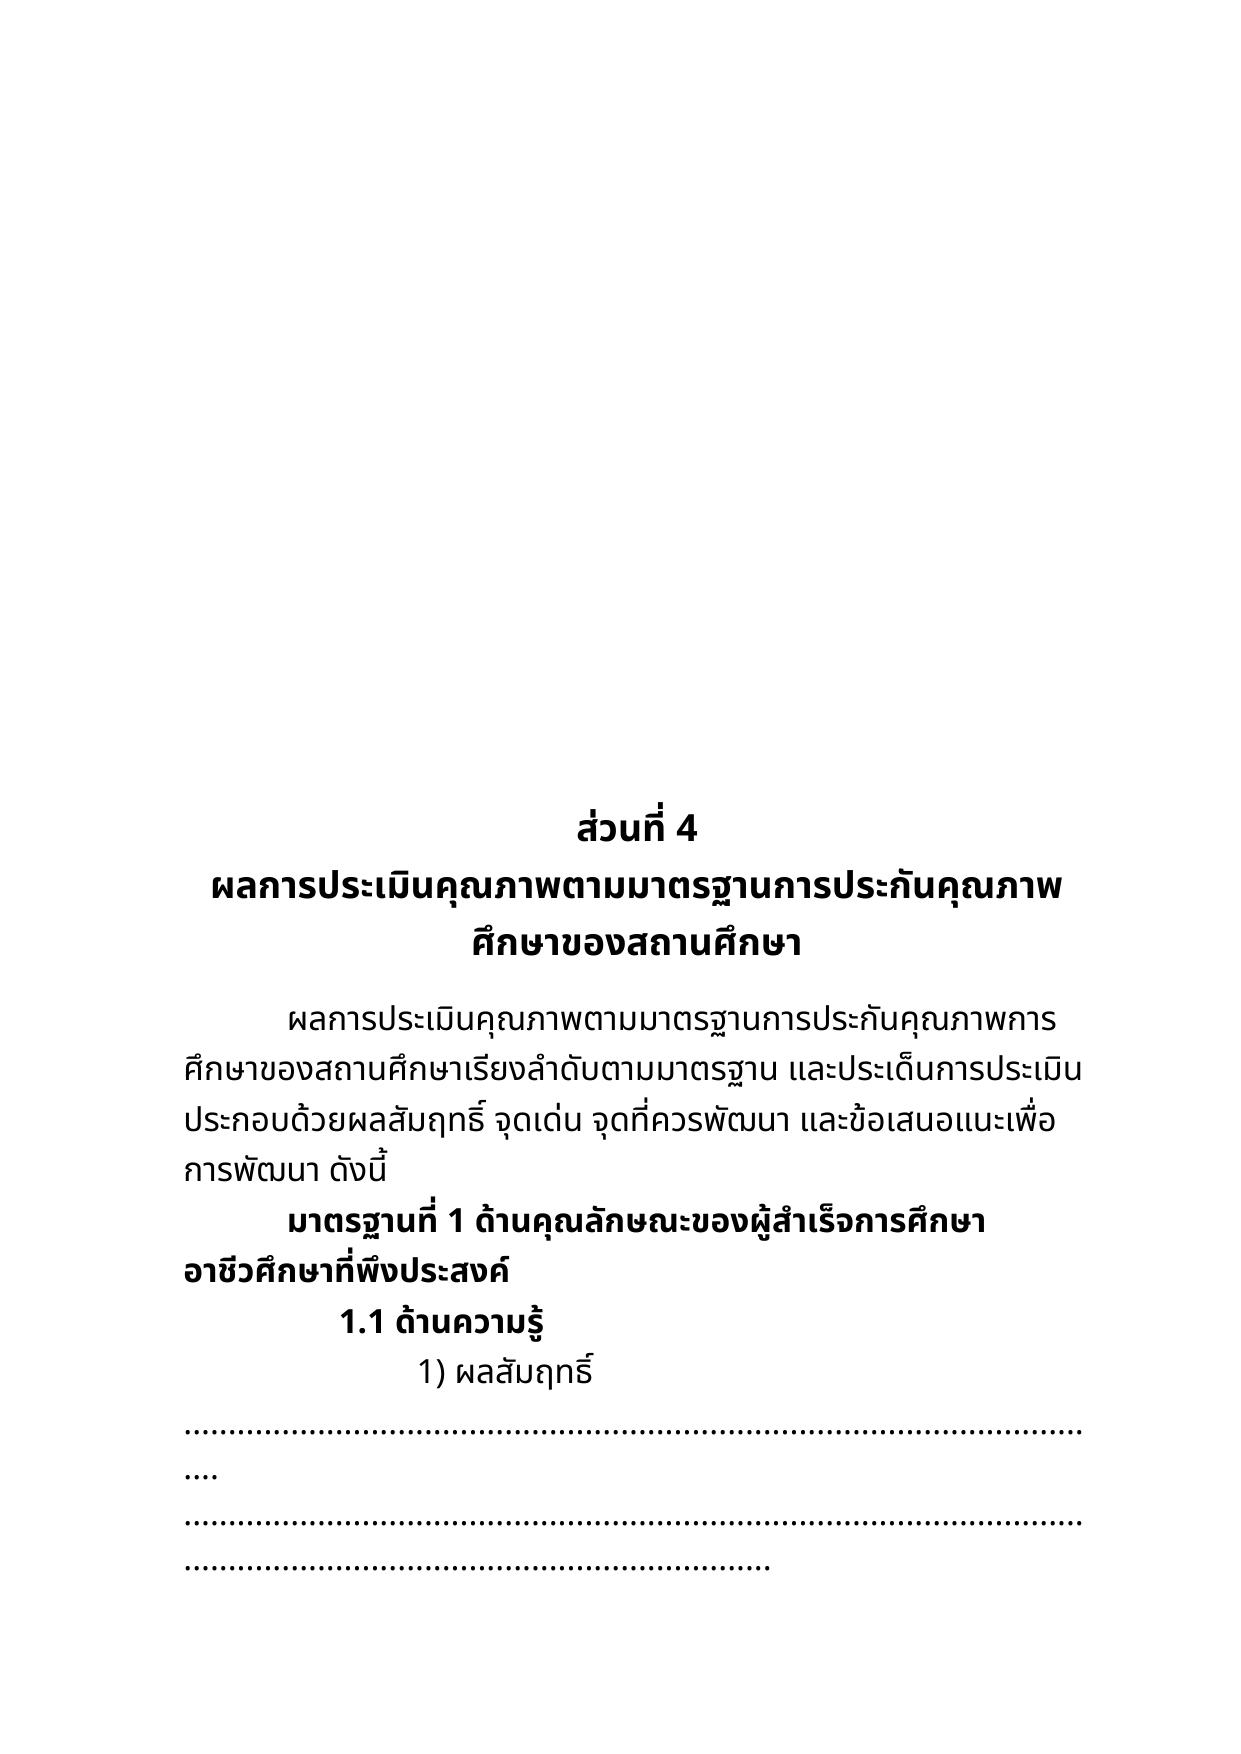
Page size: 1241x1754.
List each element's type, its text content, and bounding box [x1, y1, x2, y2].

text 1) ผลสัมฤทธิ์ ......................................................................................................... [183, 1348, 1090, 1489]
text ผลการประเมินคุณภาพตามมาตรฐานการประกันคุณภาพศึกษาของสถานศึกษา [183, 859, 1090, 972]
text ผลการประเมินคุณภาพตามมาตรฐานการประกันคุณภาพการศึกษาของสถานศึกษาเรียงลำดับตามมาตรฐาน และประเด็นการประเมิน ประกอบด้วยผลสัมฤทธิ์ จุดเด่น จุดที่ควรพัฒนา และข้อเสนอแนะเพื่อการพัฒนา ดังนี้ [183, 995, 1090, 1196]
text 1.1 ด้านความรู้ [183, 1297, 1090, 1348]
text ส่วนที่ 4 [183, 802, 1090, 859]
text มาตรฐานที่ 1 ด้านคุณลักษณะของผู้สำเร็จการศึกษาอาชีวศึกษาที่พึงประสงค์ [183, 1196, 1090, 1297]
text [183, 1489, 1090, 1580]
